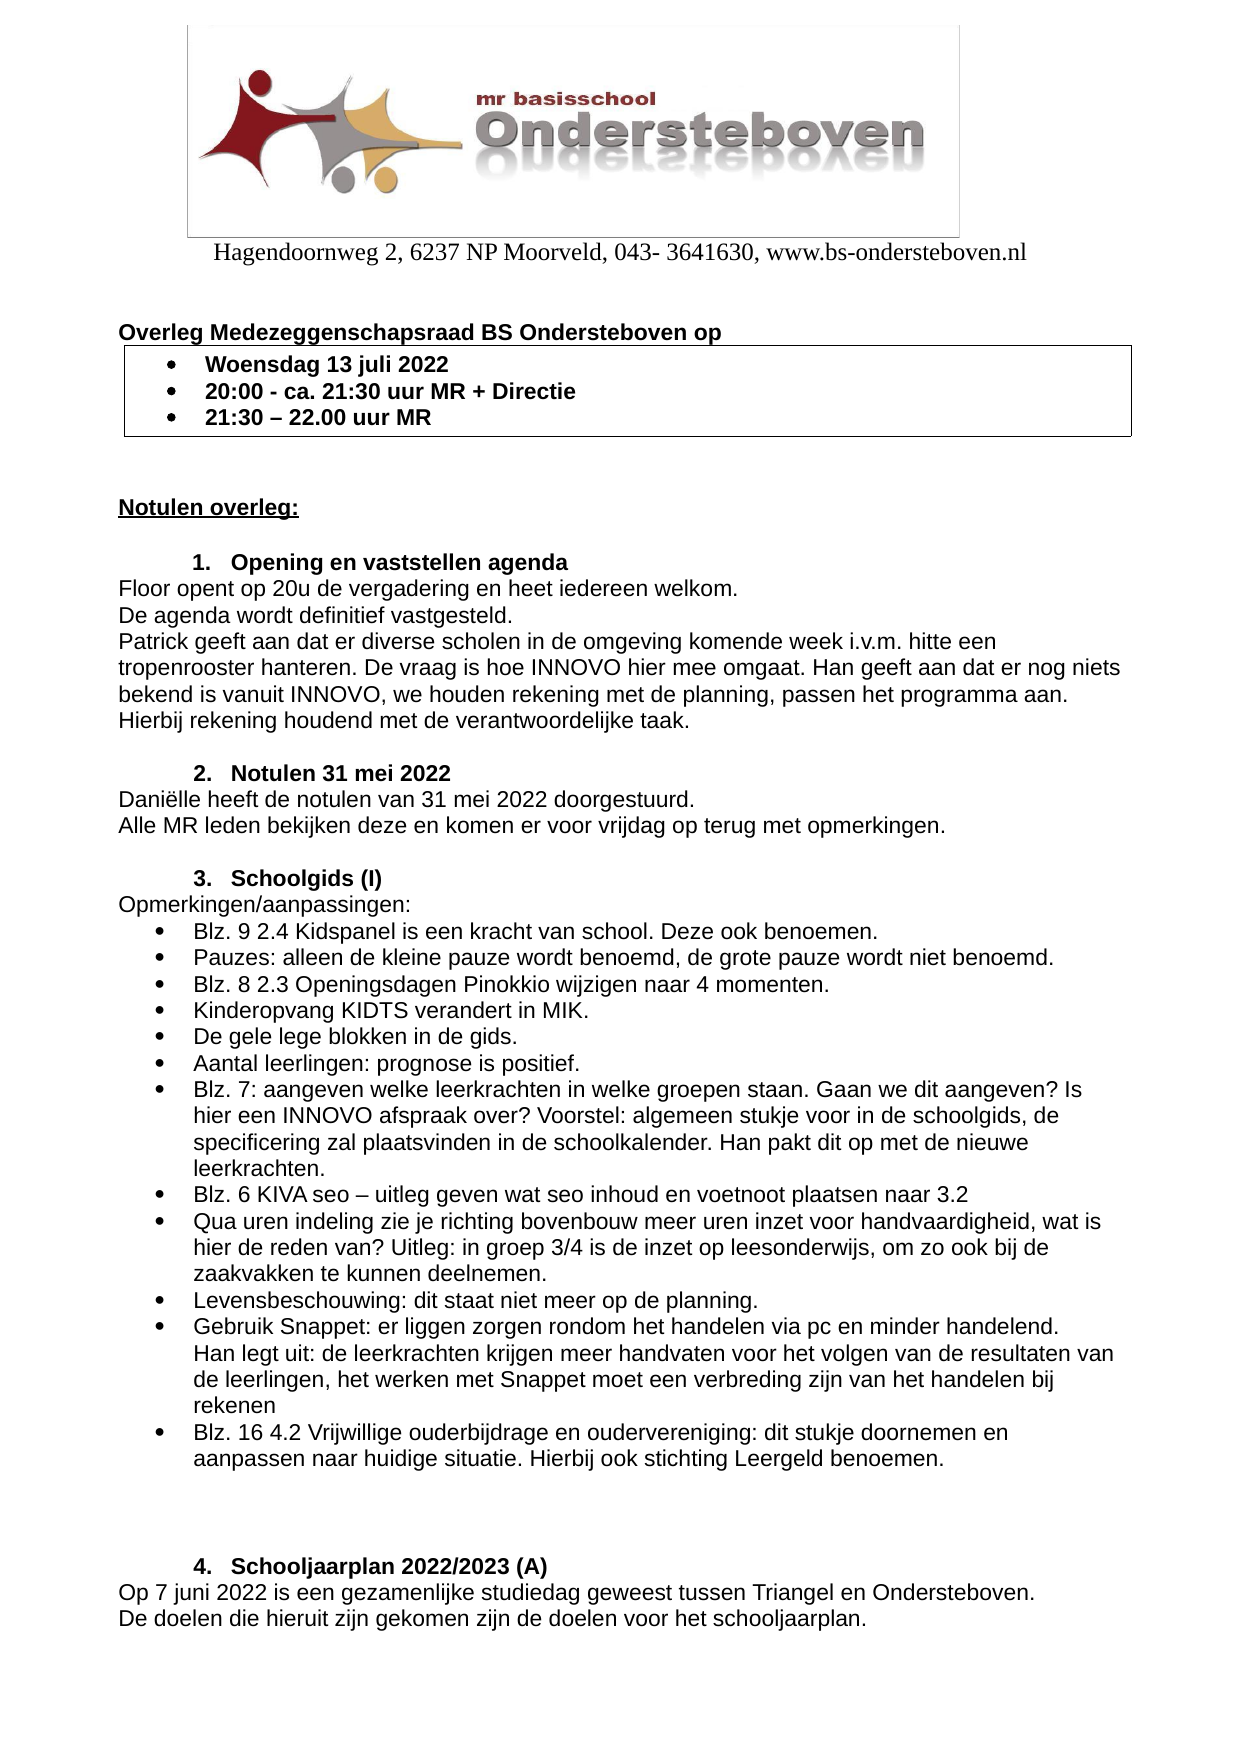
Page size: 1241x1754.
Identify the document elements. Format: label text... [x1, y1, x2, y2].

list De gele lege blokken in de gids. [156, 1023, 1122, 1049]
text Floor opent op 20u de vergadering en heet iedereen welkom. [118, 575, 1122, 602]
list Notulen 31 mei 2022 [193, 760, 1122, 786]
picture [187, 25, 960, 238]
list Aantal leerlingen: prognose is positief. [156, 1049, 1122, 1076]
text Hagendoornweg 2, 6237 NP Moorveld, 043- 3641630, www.bs-ondersteboven.nl [118, 118, 1122, 266]
text Patrick geeft aan dat er diverse scholen in de omgeving komende week i.v.m. hitte een tropenrooster hanteren. De vraag is hoe INNOVO hier mee omgaat. Han geeft aan dat er nog niets bekend is vanuit INNOVO, we houden rekening met de planning, passen het programma aan. Hierbij rekening houdend met de verantwoordelijke taak. [118, 628, 1122, 733]
list Kinderopvang KIDTS verandert in MIK. [156, 997, 1122, 1023]
list Blz. 9 2.4 Kidspanel is een kracht van school. Deze ook benoemen. [156, 918, 1122, 944]
text Alle MR leden bekijken deze en komen er voor vrijdag op terug met opmerkingen. [118, 812, 1122, 839]
text Overleg Medezeggenschapsraad BS Ondersteboven op [118, 319, 1122, 345]
list Blz. 8 2.3 Openingsdagen Pinokkio wijzigen naar 4 momenten. [156, 971, 1122, 997]
list Blz. 6 KIVA seo – uitleg geven wat seo inhoud en voetnoot plaatsen naar 3.2 [156, 1181, 1122, 1208]
text Daniëlle heeft de notulen van 31 mei 2022 doorgestuurd. [118, 786, 1122, 812]
list Blz. 16 4.2 Vrijwillige ouderbijdrage en oudervereniging: dit stukje doornemen en aanpassen naar huidige situatie. Hierbij ook stichting Leergeld benoemen. [156, 1418, 1122, 1471]
list Pauzes: alleen de kleine pauze wordt benoemd, de grote pauze wordt niet benoemd. [156, 944, 1122, 971]
list Opening en vaststellen agenda [192, 549, 1122, 575]
list Schooljaarplan 2022/2023 (A) [193, 1553, 1122, 1579]
table_header Woensdag 13 juli 2022 20:00 - ca. 21:30 uur MR + Directie 21:30 – 22.00 uur MR [125, 346, 1131, 436]
list Schoolgids (I) [193, 865, 1122, 891]
text De agenda wordt definitief vastgesteld. [118, 602, 1122, 628]
list Qua uren indeling zie je richting bovenbouw meer uren inzet voor handvaardigheid, wat is hier de reden van? Uitleg: in groep 3/4 is de inzet op leesonderwijs, om zo ook bij de zaakvakken te kunnen deelnemen. [156, 1208, 1122, 1287]
list Levensbeschouwing: dit staat niet meer op de planning. [156, 1287, 1122, 1313]
list Blz. 7: aangeven welke leerkrachten in welke groepen staan. Gaan we dit aangeven? Is hier een INNOVO afspraak over? Voorstel: algemeen stukje voor in de schoolgids, de specificering zal plaatsvinden in de schoolkalender. Han pakt dit op met de nieuwe leerkrachten. [156, 1076, 1122, 1181]
text Opmerkingen/aanpassingen: [118, 891, 1122, 918]
text De doelen die hieruit zijn gekomen zijn de doelen voor het schooljaarplan. [118, 1605, 1122, 1632]
text Op 7 juni 2022 is een gezamenlijke studiedag geweest tussen Triangel en Ondersteboven. [118, 1579, 1122, 1605]
text Notulen overleg: [118, 494, 1122, 549]
list Han legt uit: de leerkrachten krijgen meer handvaten voor het volgen van de resultaten van de leerlingen, het werken met Snappet moet een verbreding zijn van het handelen bij rekenen [193, 1339, 1122, 1418]
list Gebruik Snappet: er liggen zorgen rondom het handelen via pc en minder handelend. [156, 1313, 1122, 1339]
